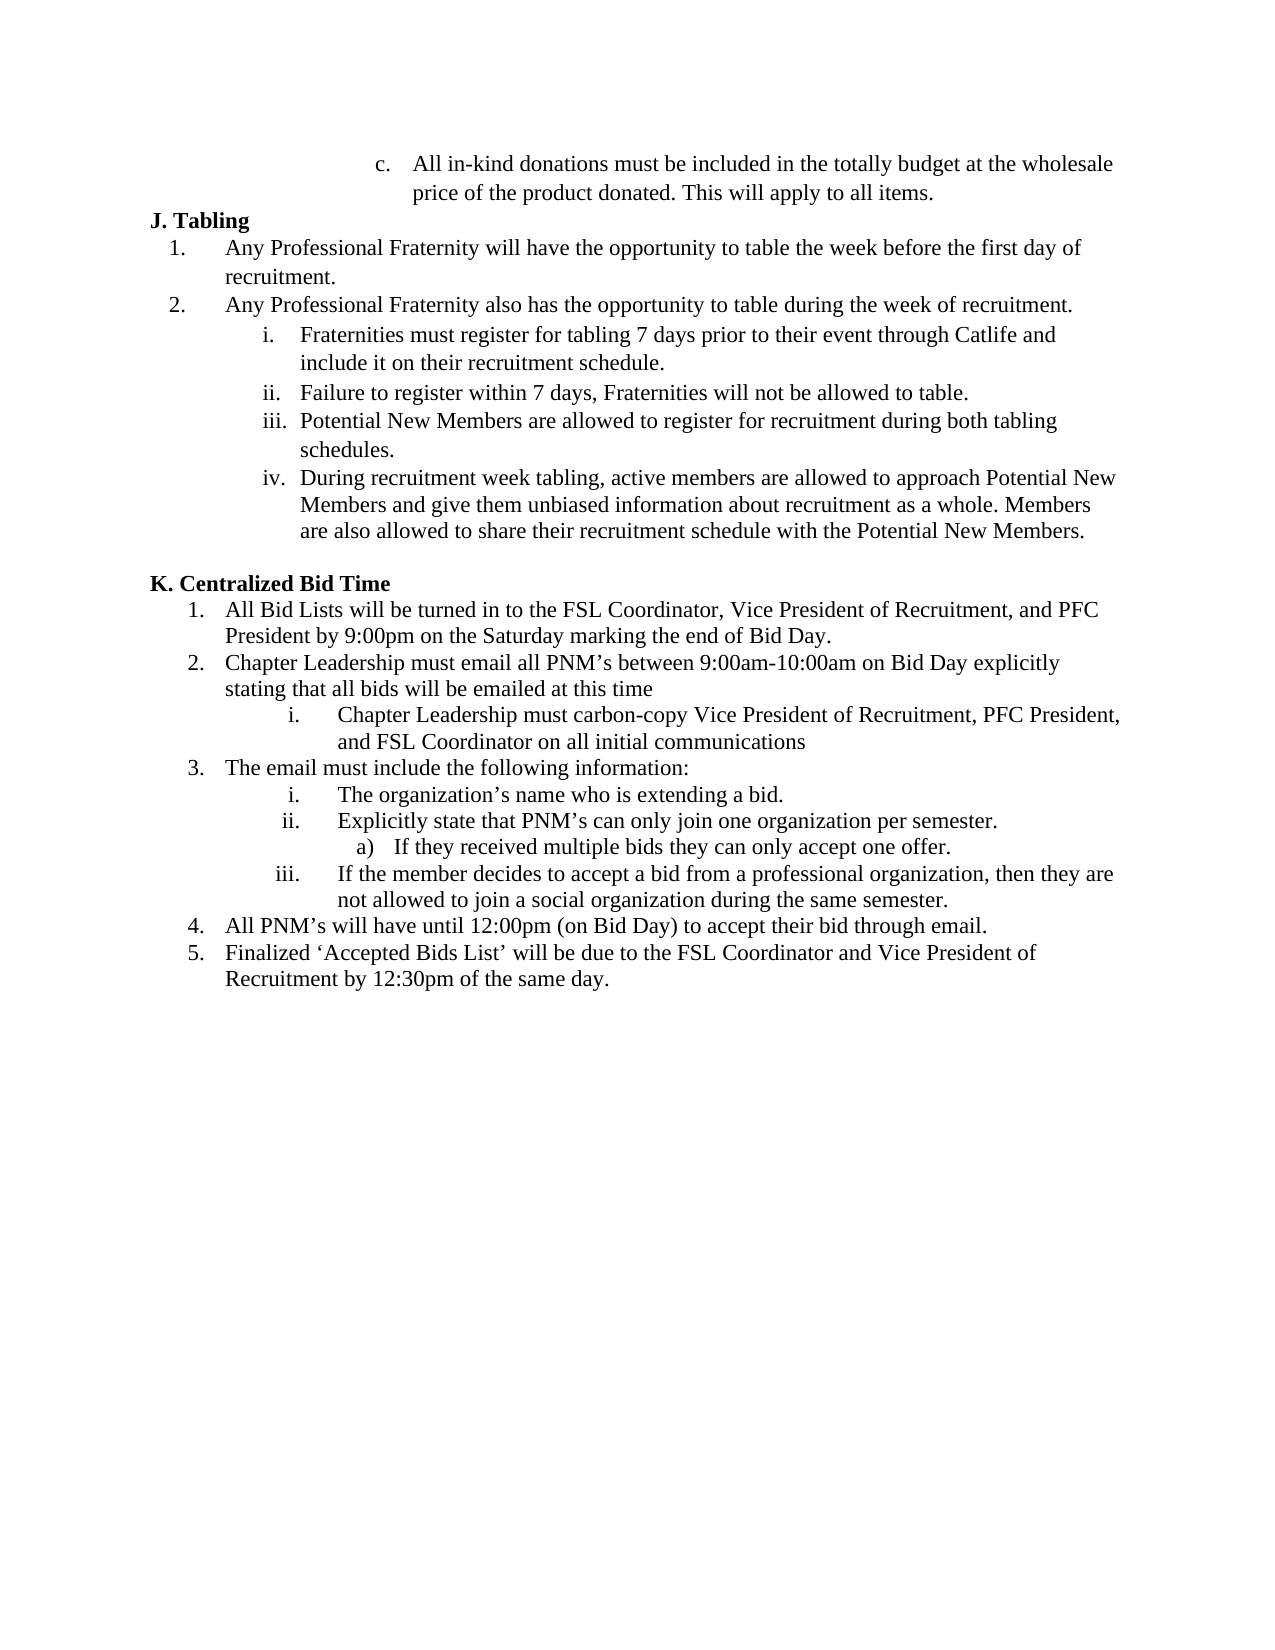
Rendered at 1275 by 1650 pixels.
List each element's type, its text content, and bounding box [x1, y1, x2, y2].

list Potential New Members are allowed to register for recruitment during both tabling schedules. [262, 407, 1125, 464]
list The email must include the following information: [187, 754, 1125, 781]
list All PNM’s will have until 12:00pm (on Bid Day) to accept their bid through email. [187, 912, 1125, 939]
list Fraternities must register for tabling 7 days prior to their event through Catlife and include it on their recruitment schedule. [262, 318, 1125, 376]
list During recruitment week tabling, active members are allowed to approach Potential New Members and give them unbiased information about recruitment as a whole. Members are also allowed to share their recruitment schedule with the Potential New Members. [262, 464, 1125, 543]
list If they received multiple bids they can only accept one offer. [356, 833, 1125, 860]
list Any Professional Fraternity will have the opportunity to table the week before the first day of recruitment. [169, 234, 1125, 292]
list Finalized ‘Accepted Bids List’ will be due to the FSL Coordinator and Vice President of Recruitment by 12:30pm of the same day. [187, 939, 1125, 991]
list Any Professional Fraternity also has the opportunity to table during the week of recruitment. [169, 292, 1125, 318]
list All in-kind donations must be included in the totally budget at the wholesale price of the product donated. This will apply to all items. [375, 150, 1125, 208]
text J. Tabling [150, 208, 1125, 234]
list If the member decides to accept a bid from a professional organization, then they are not allowed to join a social organization during the same semester. [300, 860, 1125, 912]
text K. Centralized Bid Time [150, 570, 1125, 596]
list Chapter Leadership must email all PNM’s between 9:00am-10:00am on Bid Day explicitly stating that all bids will be emailed at this time [187, 649, 1125, 702]
list Explicitly state that PNM’s can only join one organization per semester. [300, 807, 1125, 833]
list Chapter Leadership must carbon-copy Vice President of Recruitment, PFC President, and FSL Coordinator on all initial communications [300, 702, 1125, 754]
list All Bid Lists will be turned in to the FSL Coordinator, Vice President of Recruitment, and PFC President by 9:00pm on the Saturday marking the end of Bid Day. [187, 596, 1125, 649]
list Failure to register within 7 days, Fraternities will not be allowed to table. [262, 376, 1125, 407]
list The organization’s name who is extending a bid. [300, 781, 1125, 807]
